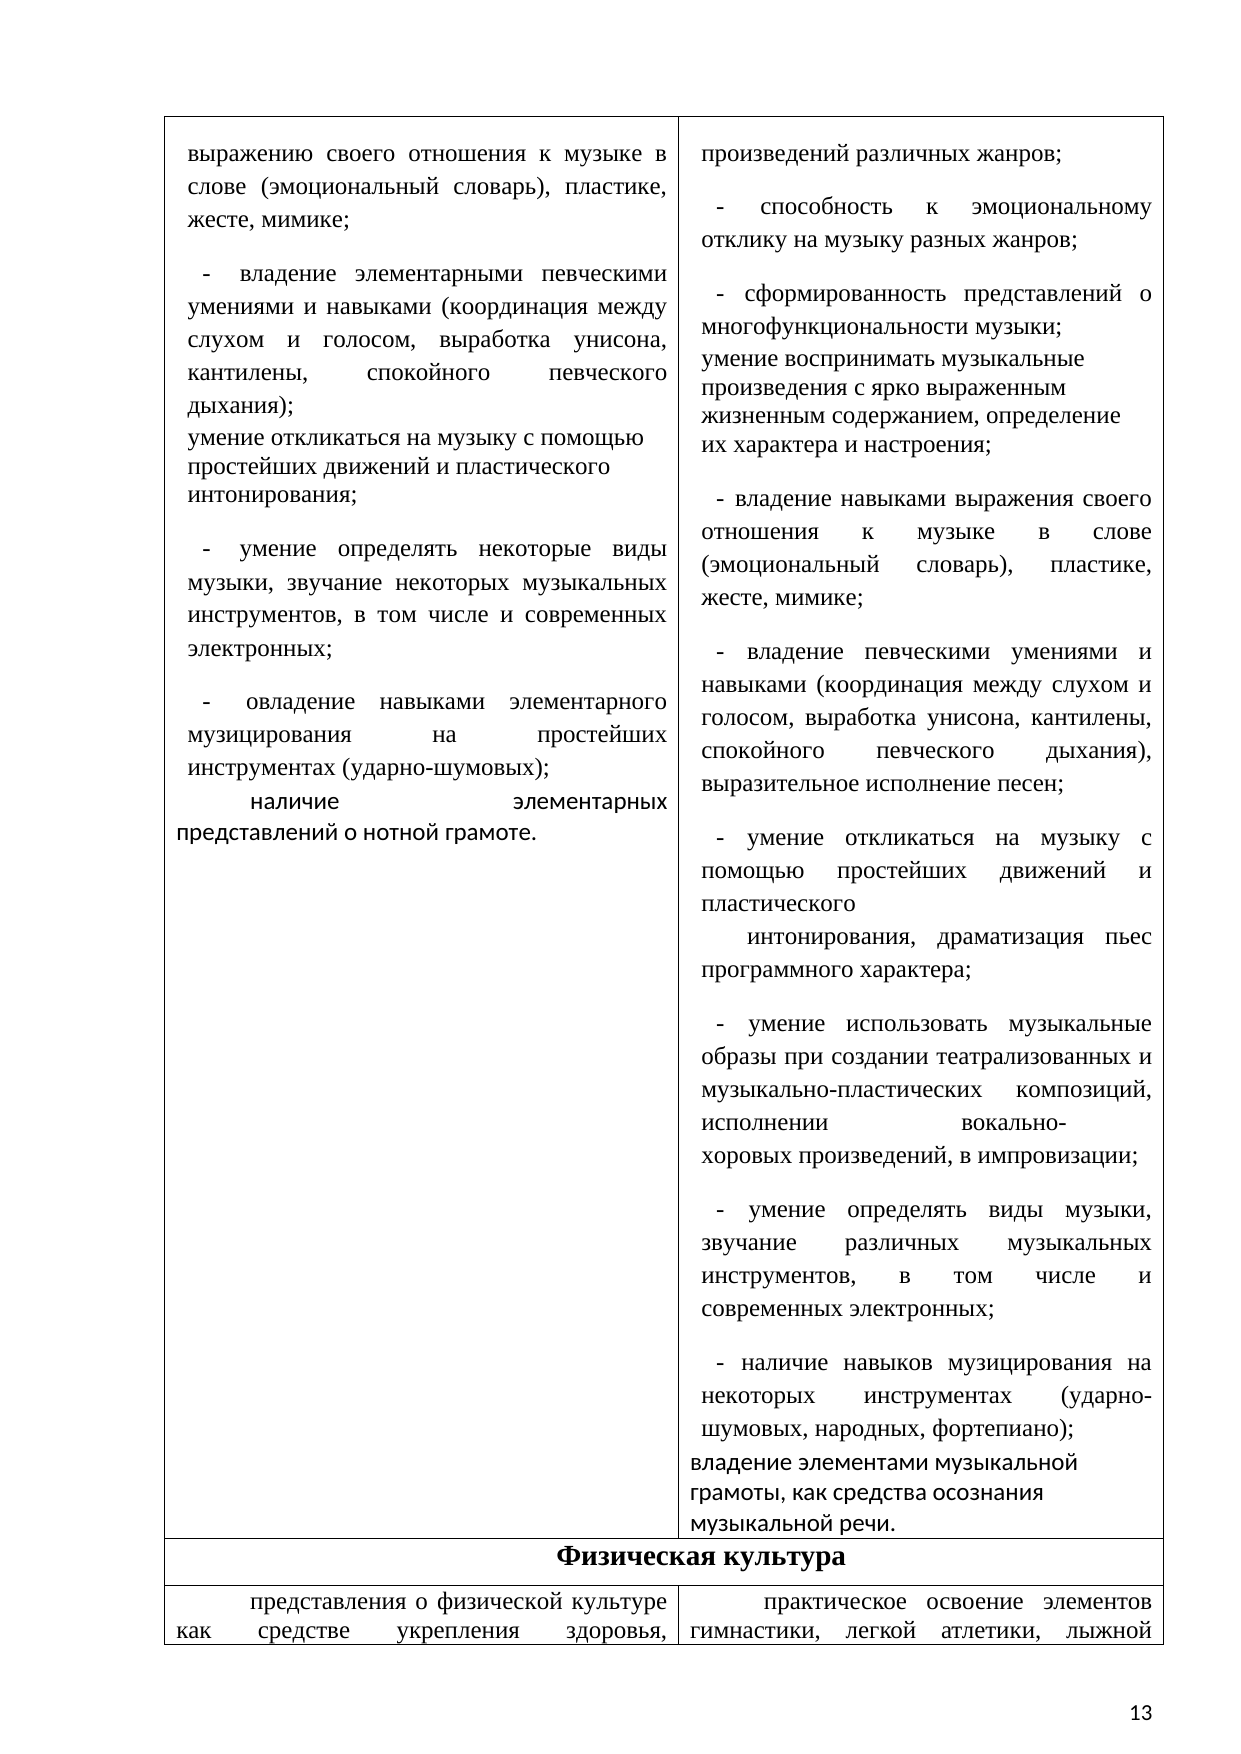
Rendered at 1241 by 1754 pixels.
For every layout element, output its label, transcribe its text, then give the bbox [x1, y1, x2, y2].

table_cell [165, 117, 678, 1537]
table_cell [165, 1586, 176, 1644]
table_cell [679, 117, 1163, 1537]
table_cell Физическая культура [165, 1539, 1163, 1585]
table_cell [679, 1586, 1163, 1644]
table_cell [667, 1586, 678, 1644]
